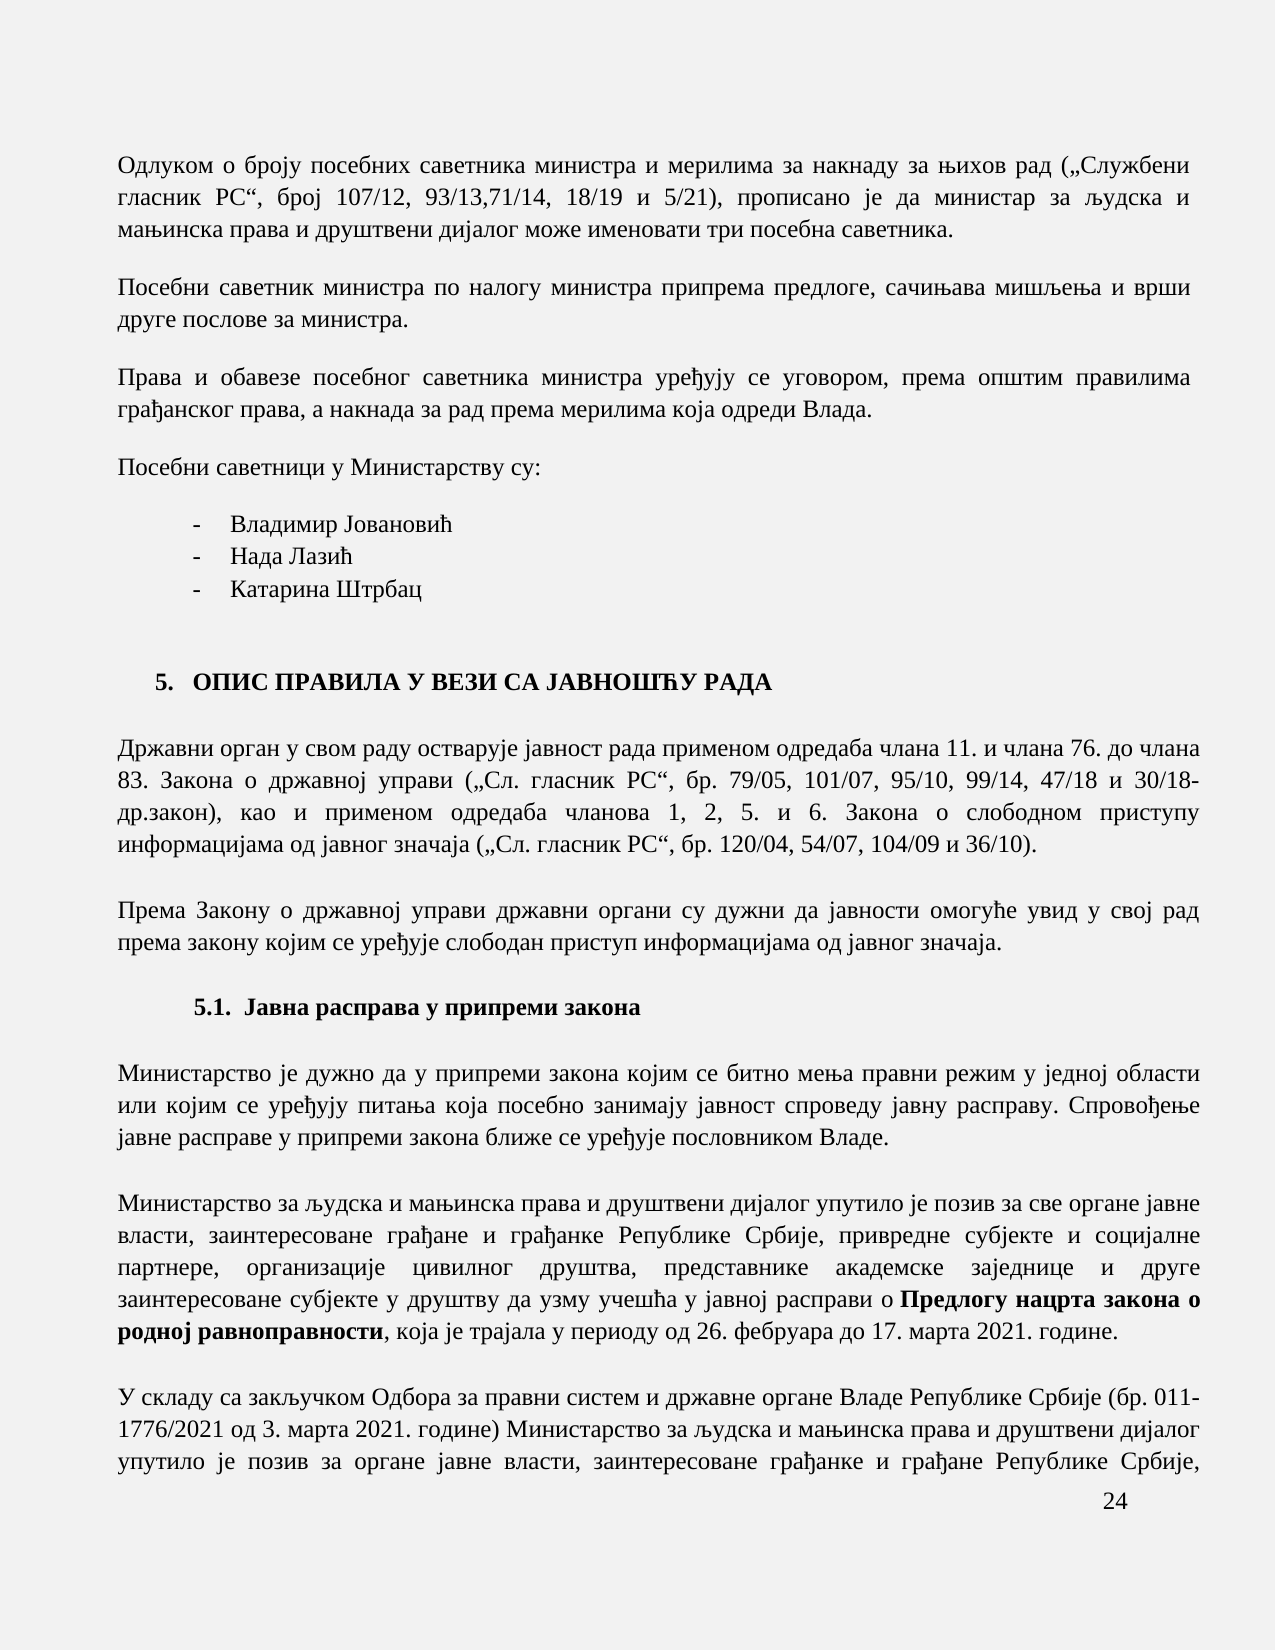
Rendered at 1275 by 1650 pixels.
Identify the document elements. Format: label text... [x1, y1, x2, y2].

list Катарина Штрбац [192, 574, 1192, 602]
text Одлуком о броју посебних саветника министра и мерилима за накнаду за њихов рад („Службени гласник РС“, број 107/12, 93/13,71/14, 18/19 и 5/21), прописано је да министар за људска и мањинска права и друштвени дијалог може именовати три посебна саветника. [117, 150, 1192, 243]
list Владимир Јовановић [192, 509, 1192, 538]
text Према Закону о државној управи државни органи су дужни да јавности омогуће увид у свој рад према закону којим се уређује слободан приступ информацијама од јавног значаја. [117, 895, 1201, 956]
text Министарство за људска и мањинска права и друштвени дијалог упутило је позив за све органе јавне власти, заинтересоване грађане и грађанке Републике Србије, привредне субјекте и социјалне партнере, организације цивилног друштва, представнике академске заједнице и друге заинтересоване субјекте у друштву да узму учешћа у јавној расправи о Предлогу нацрта закона о родној равноправности, која је трајала у периоду од 26. фебруара до 17. марта 2021. године. [117, 1188, 1201, 1345]
text Посебни саветници у Министарству су: [117, 452, 1192, 480]
subtitle ОПИС ПРАВИЛА У ВЕЗИ СА ЈАВНОШЋУ РАДА [155, 667, 1192, 696]
text Државни орган у свом раду остварује јавност рада применом одредаба члана 11. и члана 76. до члана 83. Закона о државној управи („Сл. гласник РС“, бр. 79/05, 101/07, 95/10, 99/14, 47/18 и 30/18-др.закон), као и применом одредаба чланова 1, 2, 5. и 6. Закона о слободном приступу информацијама од јавног значаја („Сл. гласник РС“, бр. 120/04, 54/07, 104/09 и 36/10). [117, 733, 1201, 858]
text Министарство је дужно да у припреми закона којим се битно мења правни режим у једној области или којим се уређују питања која посебно занимају јавност спроведу јавну расправу. Спровођење јавне расправе у припреми закона ближе се уређује пословником Владе. [117, 1058, 1201, 1151]
text Посебни саветник министра по налогу министра припрема предлоге, сачињава мишљења и врши друге послове за министра. [117, 272, 1192, 333]
text 5.1. Јавна расправа у припреми закона [194, 992, 1201, 1021]
text Права и обавезе посебног саветника министра уређују се уговором, према општим правилима грађанског права, а накнада за рад према мерилима која одреди Влада. [117, 362, 1192, 423]
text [117, 1382, 1201, 1475]
list Нада Лазић [192, 541, 1192, 570]
